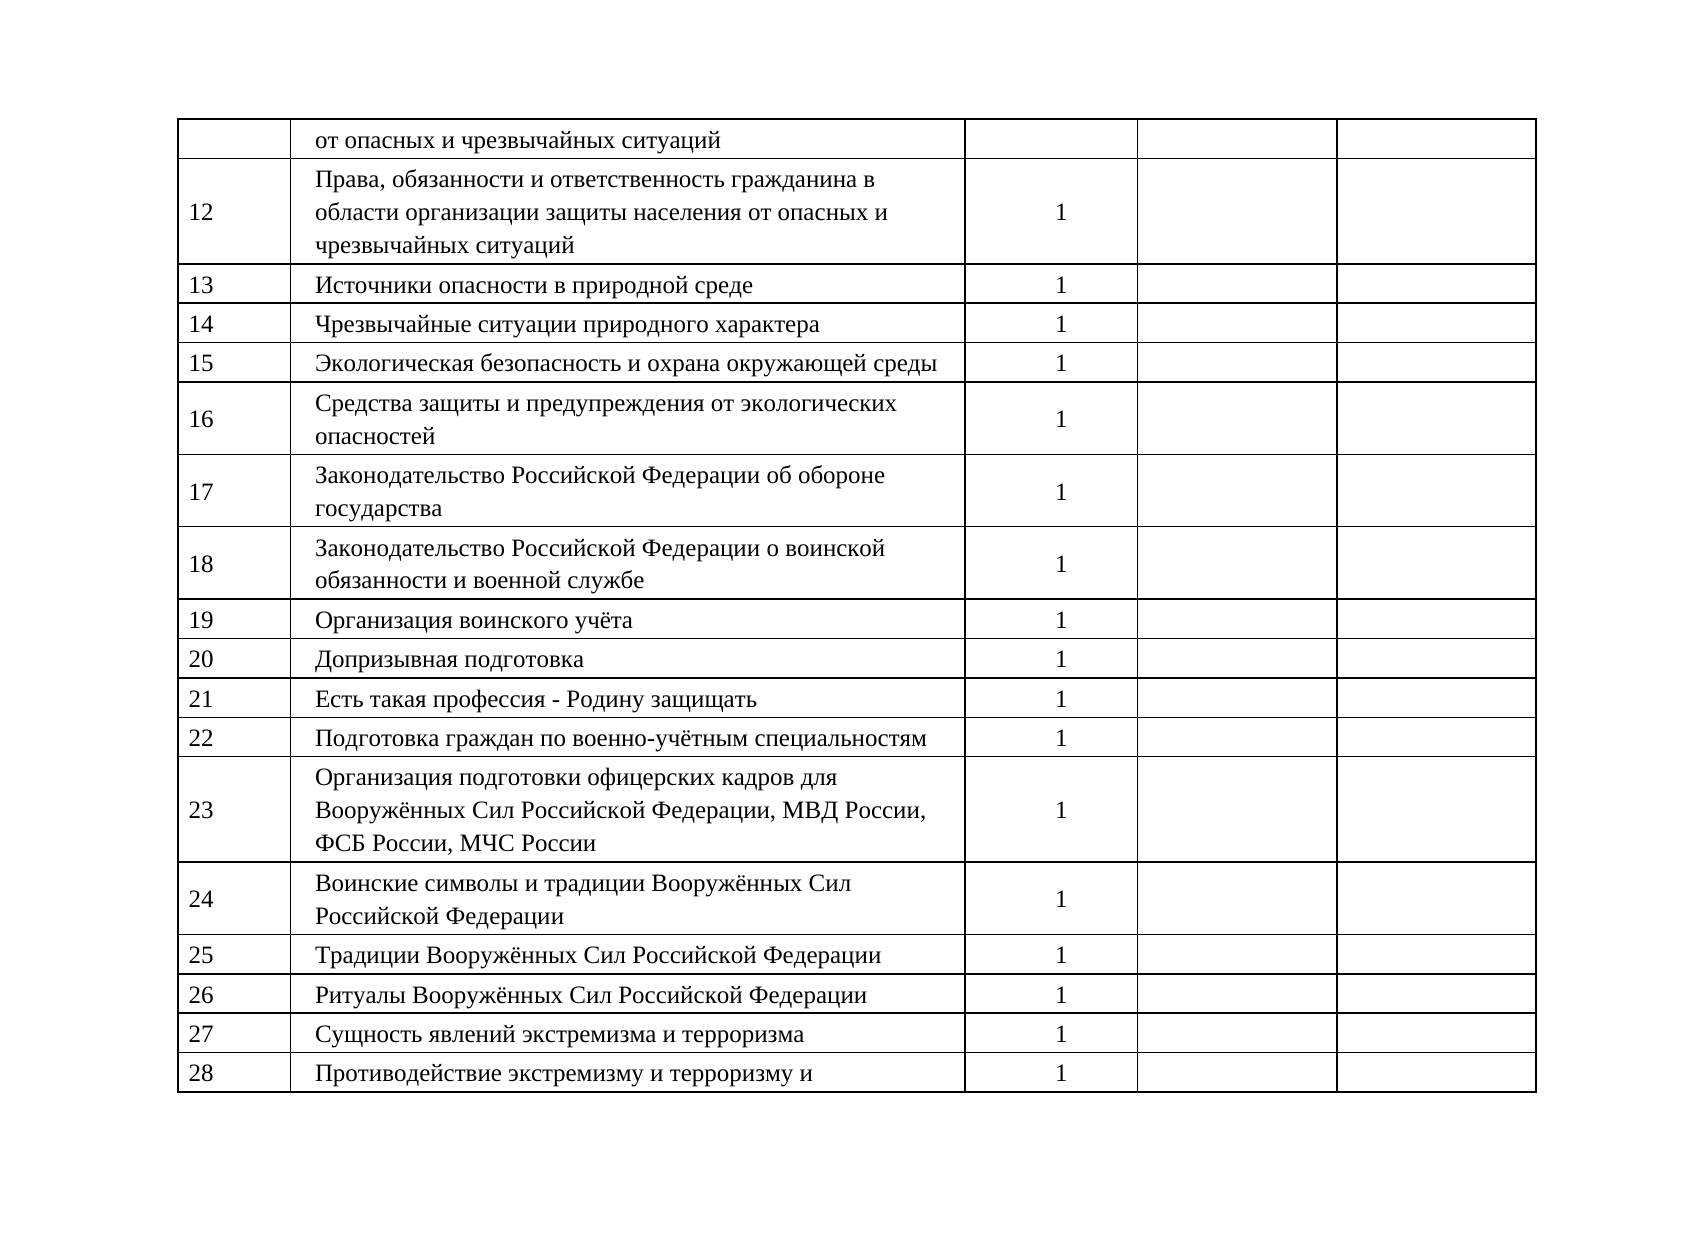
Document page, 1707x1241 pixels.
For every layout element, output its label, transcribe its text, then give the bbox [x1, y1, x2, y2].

table_cell Чрезвычайные ситуации природного характера [291, 304, 964, 342]
table_cell [1138, 159, 1336, 263]
table_cell 19 [179, 600, 290, 638]
table_cell 1 [966, 639, 1137, 677]
table_cell 11 [179, 120, 290, 157]
table_cell 25 [179, 935, 290, 973]
table_cell [1338, 718, 1535, 756]
table_cell Традиции Вооружённых Сил Российской Федерации [291, 935, 964, 973]
table_cell 14 [179, 304, 290, 342]
table_cell 12 [179, 159, 290, 263]
table_cell 1 [966, 600, 1137, 638]
table_cell 27 [179, 1014, 290, 1052]
table_cell [1138, 1014, 1336, 1052]
table_cell 16 [179, 383, 290, 453]
table_cell [1138, 383, 1336, 453]
table_cell 22 [179, 718, 290, 756]
table_cell [1338, 1014, 1535, 1052]
table_cell Законодательство Российской Федерации об обороне государства [291, 455, 964, 526]
table_cell 26 [179, 975, 290, 1012]
table_cell Есть такая профессия - Родину защищать [291, 679, 964, 716]
table_cell [1138, 265, 1336, 302]
table_cell [1138, 120, 1336, 157]
table_cell [1338, 120, 1535, 157]
table_cell Допризывная подготовка [291, 639, 964, 677]
table_cell Экологическая безопасность и охрана окружающей среды [291, 343, 964, 381]
table_cell Воинские символы и традиции Вооружённых Сил Российской Федерации [291, 863, 964, 933]
table_cell 1 [966, 455, 1137, 526]
table_cell 1 [966, 383, 1137, 453]
table_cell 17 [179, 455, 290, 526]
table_cell 1 [966, 527, 1137, 598]
table_cell 1 [966, 718, 1137, 756]
table_cell [1338, 935, 1535, 973]
table_cell [1138, 304, 1336, 342]
table_cell 20 [179, 639, 290, 677]
table_cell [1338, 757, 1535, 861]
table_cell [1138, 639, 1336, 677]
table_cell [1138, 679, 1336, 716]
table_cell [1338, 975, 1535, 1012]
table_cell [291, 120, 964, 157]
table_cell [1338, 455, 1535, 526]
table_cell [1138, 343, 1336, 381]
table_cell Права, обязанности и ответственность гражданина в области организации защиты населения от опасных и чрезвычайных ситуаций [291, 159, 964, 263]
table_cell Ритуалы Вооружённых Сил Российской Федерации [291, 975, 964, 1012]
table_cell [1338, 159, 1535, 263]
table_cell Организация подготовки офицерских кадров для Вооружённых Сил Российской Федерации, МВД России, ФСБ России, МЧС России [291, 757, 964, 861]
table_cell 21 [179, 679, 290, 716]
table_cell 1 [966, 265, 1137, 302]
table_cell [1138, 600, 1336, 638]
table_cell 1 [966, 159, 1137, 263]
table_cell [1338, 527, 1535, 598]
table_cell [1138, 863, 1336, 933]
table_cell [1138, 718, 1336, 756]
table_cell 15 [179, 343, 290, 381]
table_cell 18 [179, 527, 290, 598]
table_cell Организация воинского учёта [291, 600, 964, 638]
table_cell Подготовка граждан по военно-учётным специальностям [291, 718, 964, 756]
table_cell [1338, 343, 1535, 381]
table_cell 23 [179, 757, 290, 861]
table_cell 13 [179, 265, 290, 302]
table_cell [1138, 455, 1336, 526]
table_cell Сущность явлений экстремизма и терроризма [291, 1014, 964, 1052]
table_cell [1138, 975, 1336, 1012]
table_cell [1338, 265, 1535, 302]
table_cell Законодательство Российской Федерации о воинской обязанности и военной службе [291, 527, 964, 598]
table_cell 1 [966, 1014, 1137, 1052]
table_cell 1 [966, 1053, 1137, 1091]
table_cell [1338, 600, 1535, 638]
table_cell 1 [966, 343, 1137, 381]
table_cell Средства защиты и предупреждения от экологических опасностей [291, 383, 964, 453]
table_cell 1 [966, 304, 1137, 342]
table_cell [1338, 639, 1535, 677]
table_cell 1 [966, 757, 1137, 861]
table_cell 1 [966, 863, 1137, 933]
table_cell [1138, 757, 1336, 861]
table_cell [1338, 863, 1535, 933]
table_cell [1138, 935, 1336, 973]
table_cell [291, 1053, 964, 1091]
table_cell [1138, 527, 1336, 598]
table_cell Источники опасности в природной среде [291, 265, 964, 302]
table_cell [1338, 304, 1535, 342]
table_cell [1338, 1053, 1535, 1091]
table_cell [1338, 383, 1535, 453]
table_cell [1138, 1053, 1336, 1091]
table_cell 1 [966, 975, 1137, 1012]
table_cell [1338, 679, 1535, 716]
table_cell 24 [179, 863, 290, 933]
table_cell 1 [966, 679, 1137, 716]
table_cell 1 [966, 935, 1137, 973]
table_cell 1 [966, 120, 1137, 157]
table_cell 28 [179, 1053, 290, 1091]
